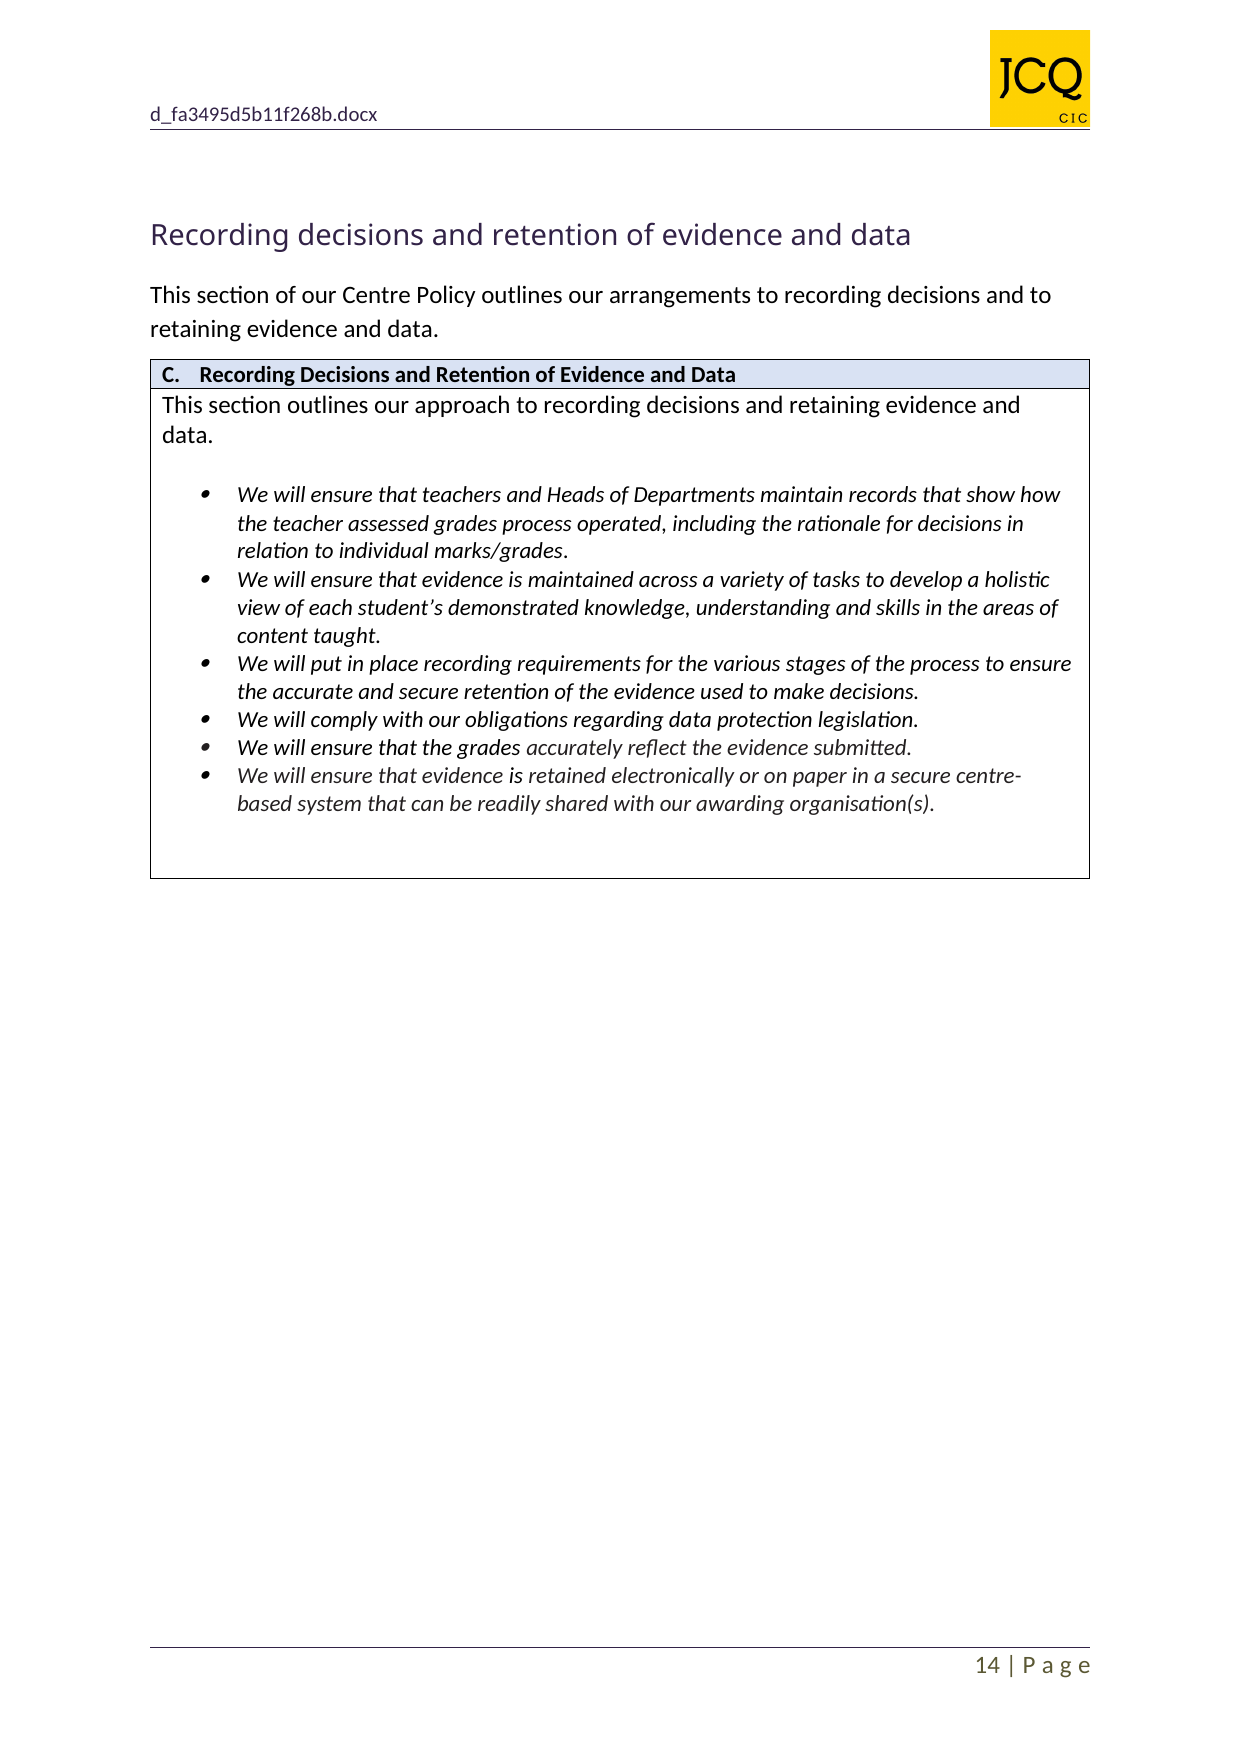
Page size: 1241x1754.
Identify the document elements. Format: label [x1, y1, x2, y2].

picture [990, 30, 1091, 127]
